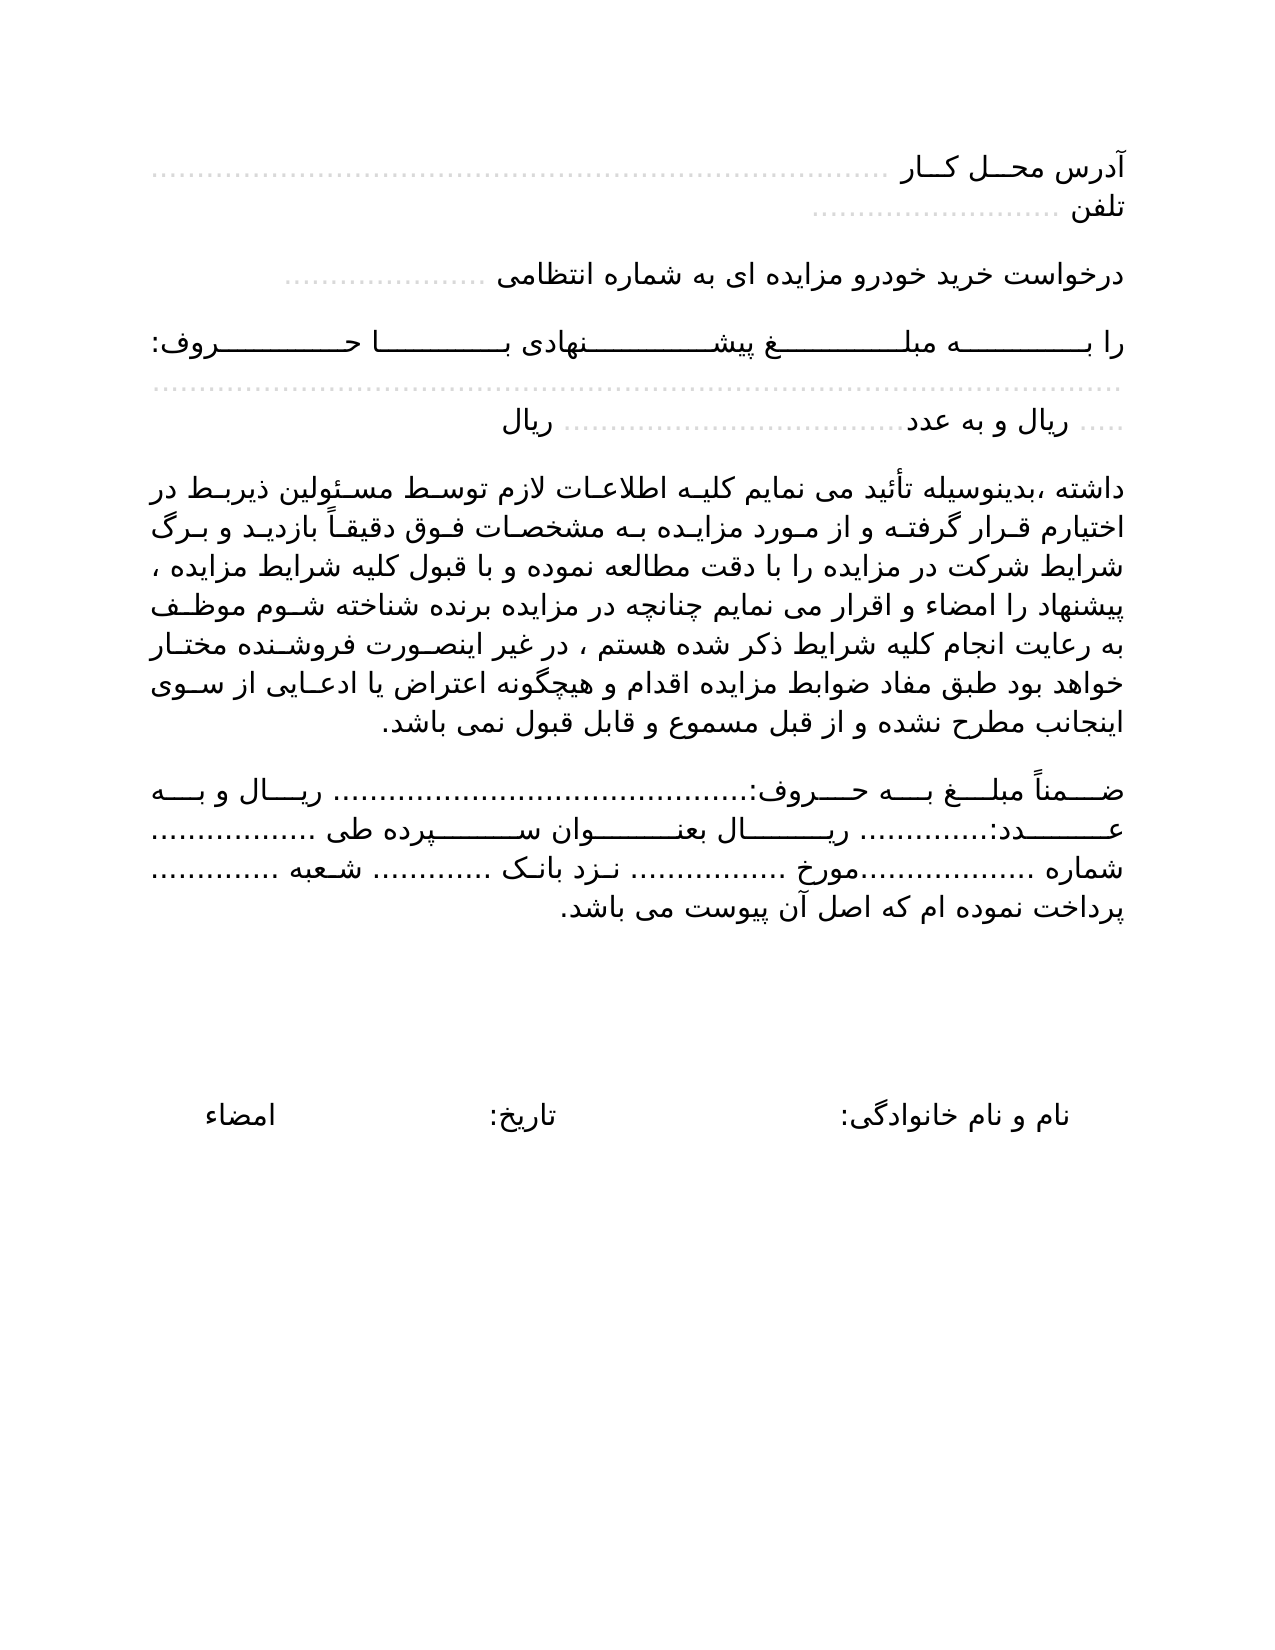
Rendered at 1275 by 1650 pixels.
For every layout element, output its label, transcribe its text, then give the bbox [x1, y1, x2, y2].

text نام و نام خانوادگی: تاریخ: امضاء [150, 1098, 1125, 1133]
text را به مبلغ پیشنهادی با حروف: .............................................................................................................. ریال و به عدد..................................... ریال [150, 325, 1125, 437]
text آدرس محل کار ................................................................................ تلفن ........................... [150, 150, 1125, 223]
text درخواست خرید خودرو مزایده ای به شماره انتظامی ...................... [150, 257, 1125, 291]
text ضمناً مبلغ به حروف:............................................. ریال و به عدد:.............. ریال بعنوان سپرده طی .................. شماره ...................مورخ ................. نزد بانک ............. شعبه .............. پرداخت نموده ام که اصل آن پیوست می باشد. [150, 773, 1125, 924]
text داشته ،بدینوسیله تأئید می نمایم کلیه اطلاعات لازم توسط مسئولین ذیربط در اختیارم قرار گرفته و از مورد مزایده به مشخصات فوق دقیقاً بازدید و برگ شرایط شرکت در مزایده را با دقت مطالعه نموده و با قبول کلیه شرایط مزایده ، پیشنهاد را امضاء و اقرار می نمایم چنانچه در مزایده برنده شناخته شوم موظف به رعایت انجام کلیه شرایط ذکر شده هستم ، در غیر اینصورت فروشنده مختار خواهد بود طبق مفاد ضوابط مزایده اقدام و هیچگونه اعتراض یا ادعایی از سوی اینجانب مطرح نشده و از قبل مسموع و قابل قبول نمی باشد. [150, 471, 1125, 739]
